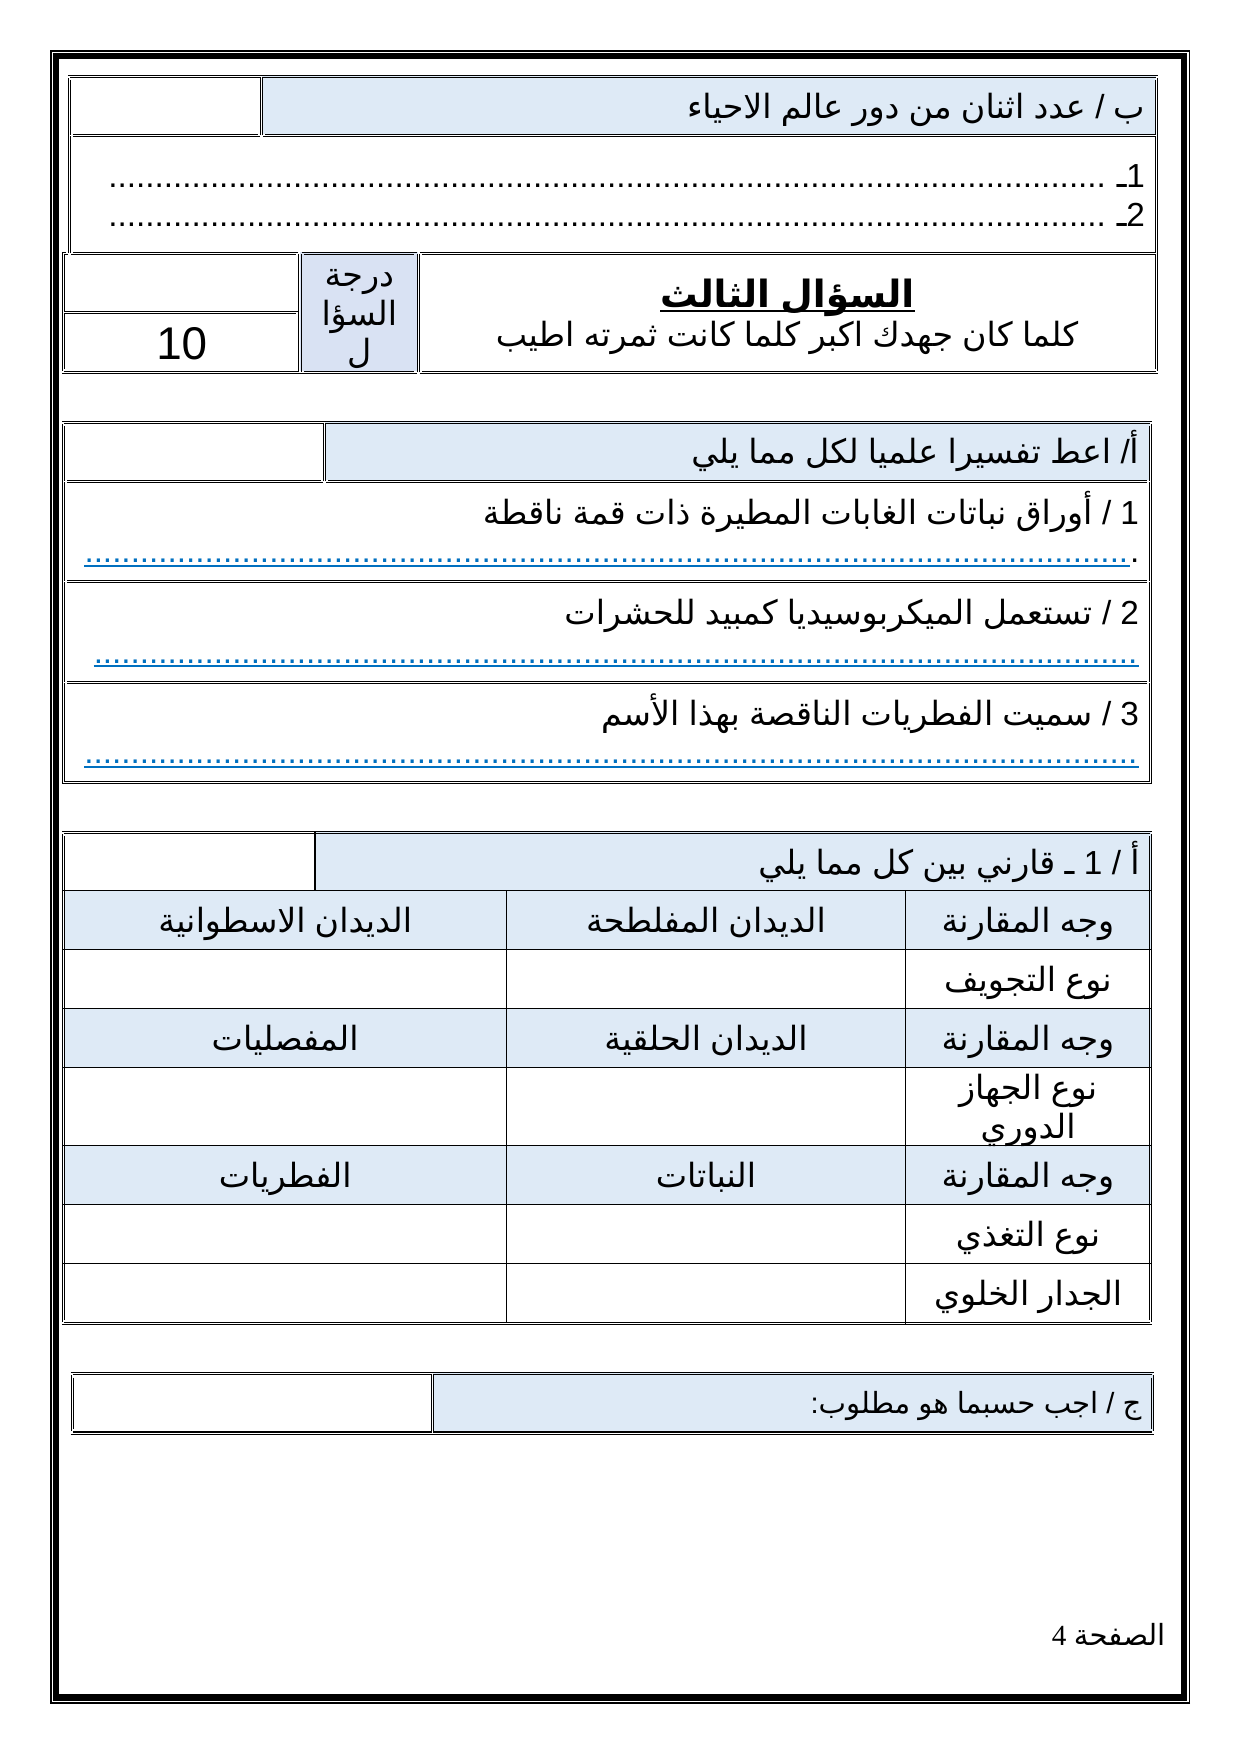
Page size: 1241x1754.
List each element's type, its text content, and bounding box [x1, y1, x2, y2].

table_cell 2 / تستعمل الميكربوسيديا كمبيد للحشرات ................................................................................................................. [64, 580, 1150, 681]
table_cell وجه المقارنة [906, 1009, 1149, 1067]
table_cell [65, 1068, 506, 1145]
table_cell [507, 950, 905, 1008]
table_cell 10 [64, 312, 298, 371]
table_cell [64, 252, 300, 311]
table_cell النباتات [507, 1146, 905, 1204]
table_cell نوع التجويف [906, 950, 1149, 1008]
table_cell 1 / أوراق نباتات الغابات المطيرة ذات قمة ناقطة .................................................................................................................. [65, 480, 1149, 580]
table_cell الديدان الاسطوانية [65, 891, 506, 949]
table_header ج / اجب حسبما هو مطلوب: [433, 1373, 1153, 1431]
table_cell المفصليات [65, 1009, 506, 1067]
table_cell نوع التغذي [906, 1205, 1149, 1263]
table_cell الديدان الحلقية [507, 1009, 905, 1067]
table_header أ / 1 ـ قارني بين كل مما يلي [316, 832, 1151, 890]
table_cell [507, 1068, 905, 1145]
table_cell 3 / سميت الفطريات الناقصة بهذا الأسم .................................................................................................................. [65, 681, 1149, 781]
table_cell نوع الجهاز الدوري [906, 1068, 1149, 1145]
table_cell الديدان المفلطحة [507, 891, 905, 949]
table_cell 1ـ ............................................................................................................ 2ـ ............................................................................................................ [70, 134, 1156, 252]
table_cell وجه المقارنة [906, 1146, 1149, 1204]
table_cell الجدار الخلوي [906, 1264, 1151, 1322]
table_header [64, 834, 314, 890]
table_cell الفطريات [65, 1146, 506, 1204]
table_cell [65, 1205, 506, 1263]
table_cell [507, 1264, 905, 1322]
table_header [72, 1375, 431, 1431]
table_cell [65, 950, 506, 1008]
table_header ب / عدد اثنان من دور عالم الاحياء [263, 78, 1156, 134]
table_cell درجة السؤال [300, 252, 418, 371]
table_cell [64, 1264, 506, 1322]
table_header [70, 78, 260, 134]
table_header أ/ اعط تفسيرا علميا لكل مما يلي [326, 424, 1150, 480]
table_cell وجه المقارنة [906, 891, 1149, 949]
table_cell [507, 1205, 905, 1263]
table_cell السؤال الثالث كلما كان جهدك اكبر كلما كانت ثمرته اطيب [418, 252, 1156, 371]
table_header [64, 424, 323, 480]
